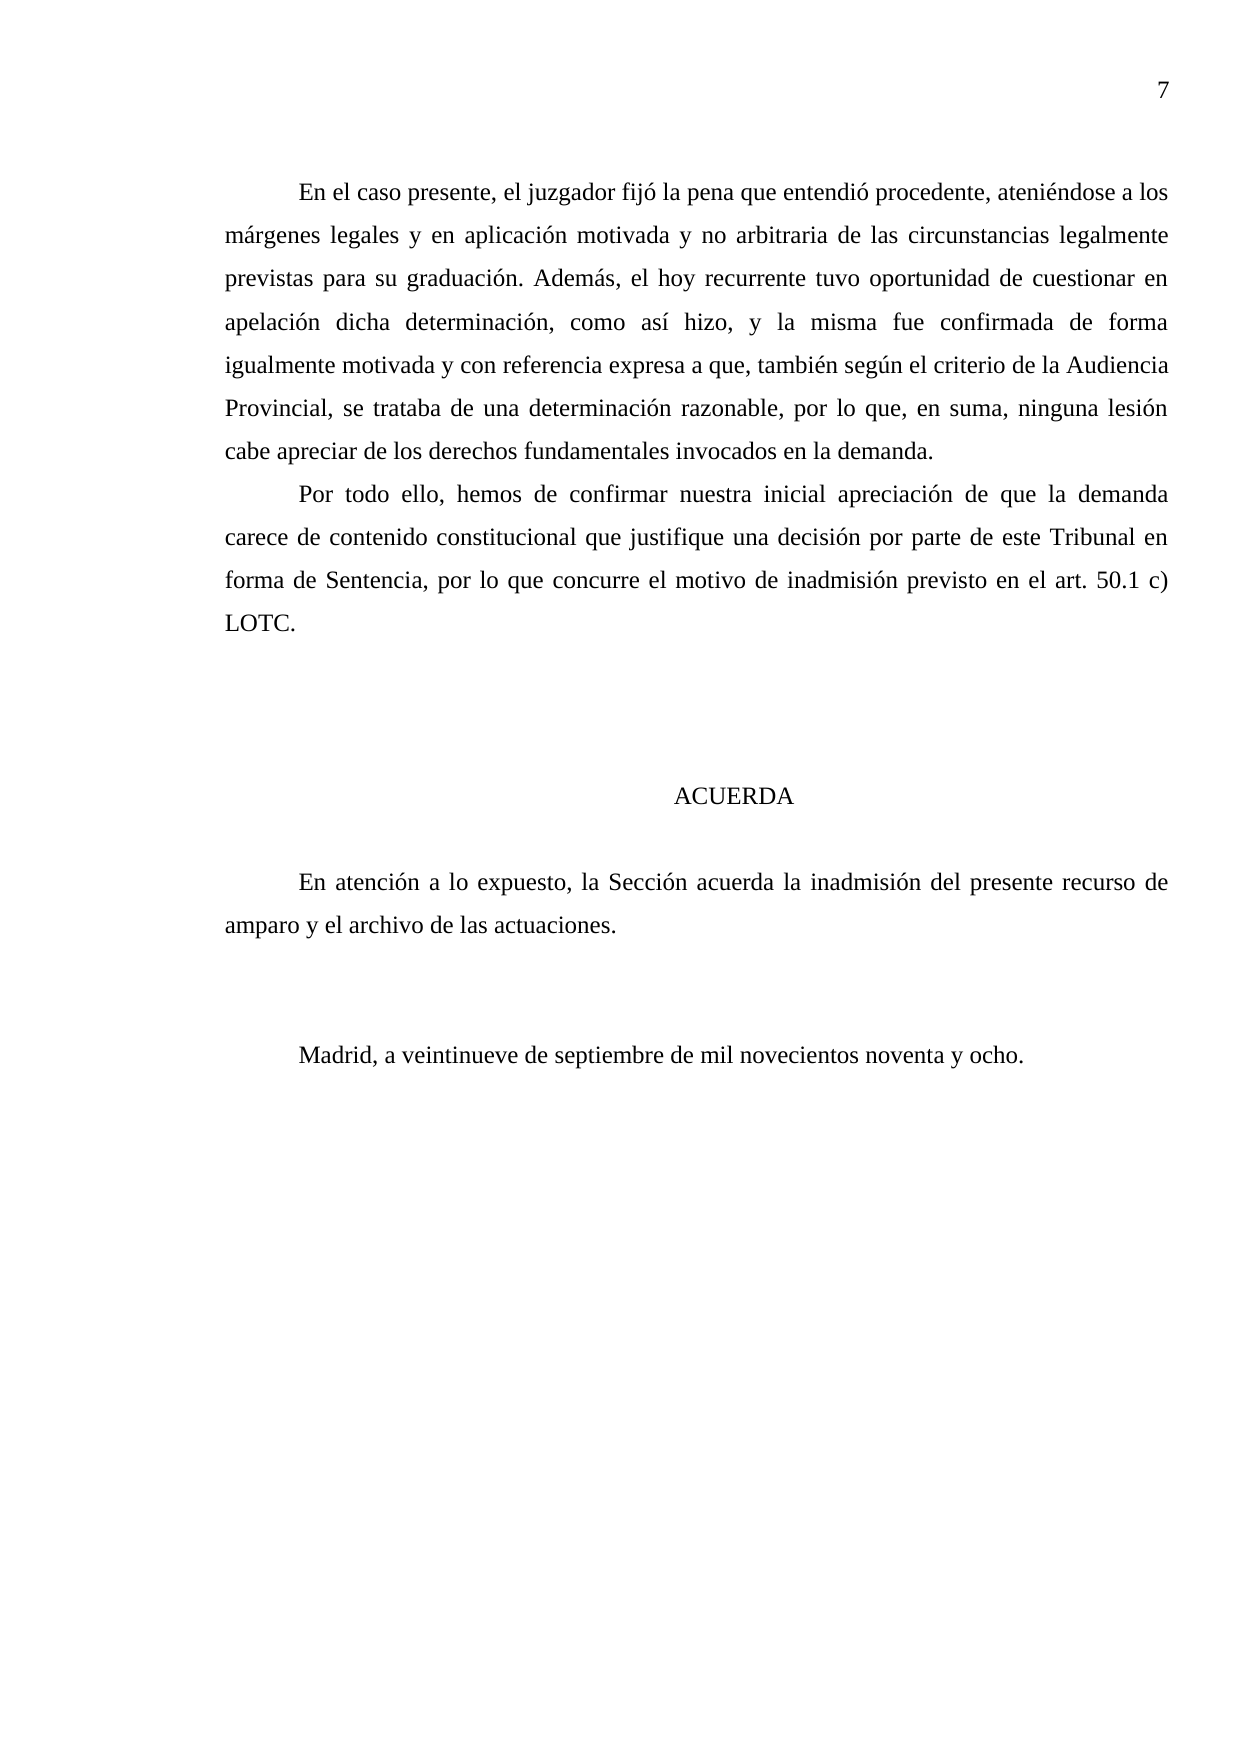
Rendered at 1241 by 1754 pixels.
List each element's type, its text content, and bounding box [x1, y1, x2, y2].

text Por todo ello, hemos de confirmar nuestra inicial apreciación de que la demanda carece de contenido constitucional que justifique una decisión por parte de este Tribunal en forma de Sentencia, por lo que concurre el motivo de inadmisión previsto en el art. 50.1 c) LOTC. [224, 479, 1169, 637]
text Madrid, a veintinueve de septiembre de mil novecientos noventa y ocho. [224, 1040, 1169, 1068]
text En atención a lo expuesto, la Sección acuerda la inadmisión del presente recurso de amparo y el archivo de las actuaciones. [224, 867, 1169, 939]
text En el caso presente, el juzgador fijó la pena que entendió procedente, ateniéndose a los márgenes legales y en aplicación motivada y no arbitraria de las circunstancias legalmente previstas para su graduación. Además, el hoy recurrente tuvo oportunidad de cuestionar en apelación dicha determinación, como así hizo, y la misma fue confirmada de forma igualmente motivada y con referencia expresa a que, también según el criterio de la Audiencia Provincial, se trataba de una determinación razonable, por lo que, en suma, ninguna lesión cabe apreciar de los derechos fundamentales invocados en la demanda. [224, 177, 1169, 465]
text ACUERDA [224, 781, 1169, 810]
